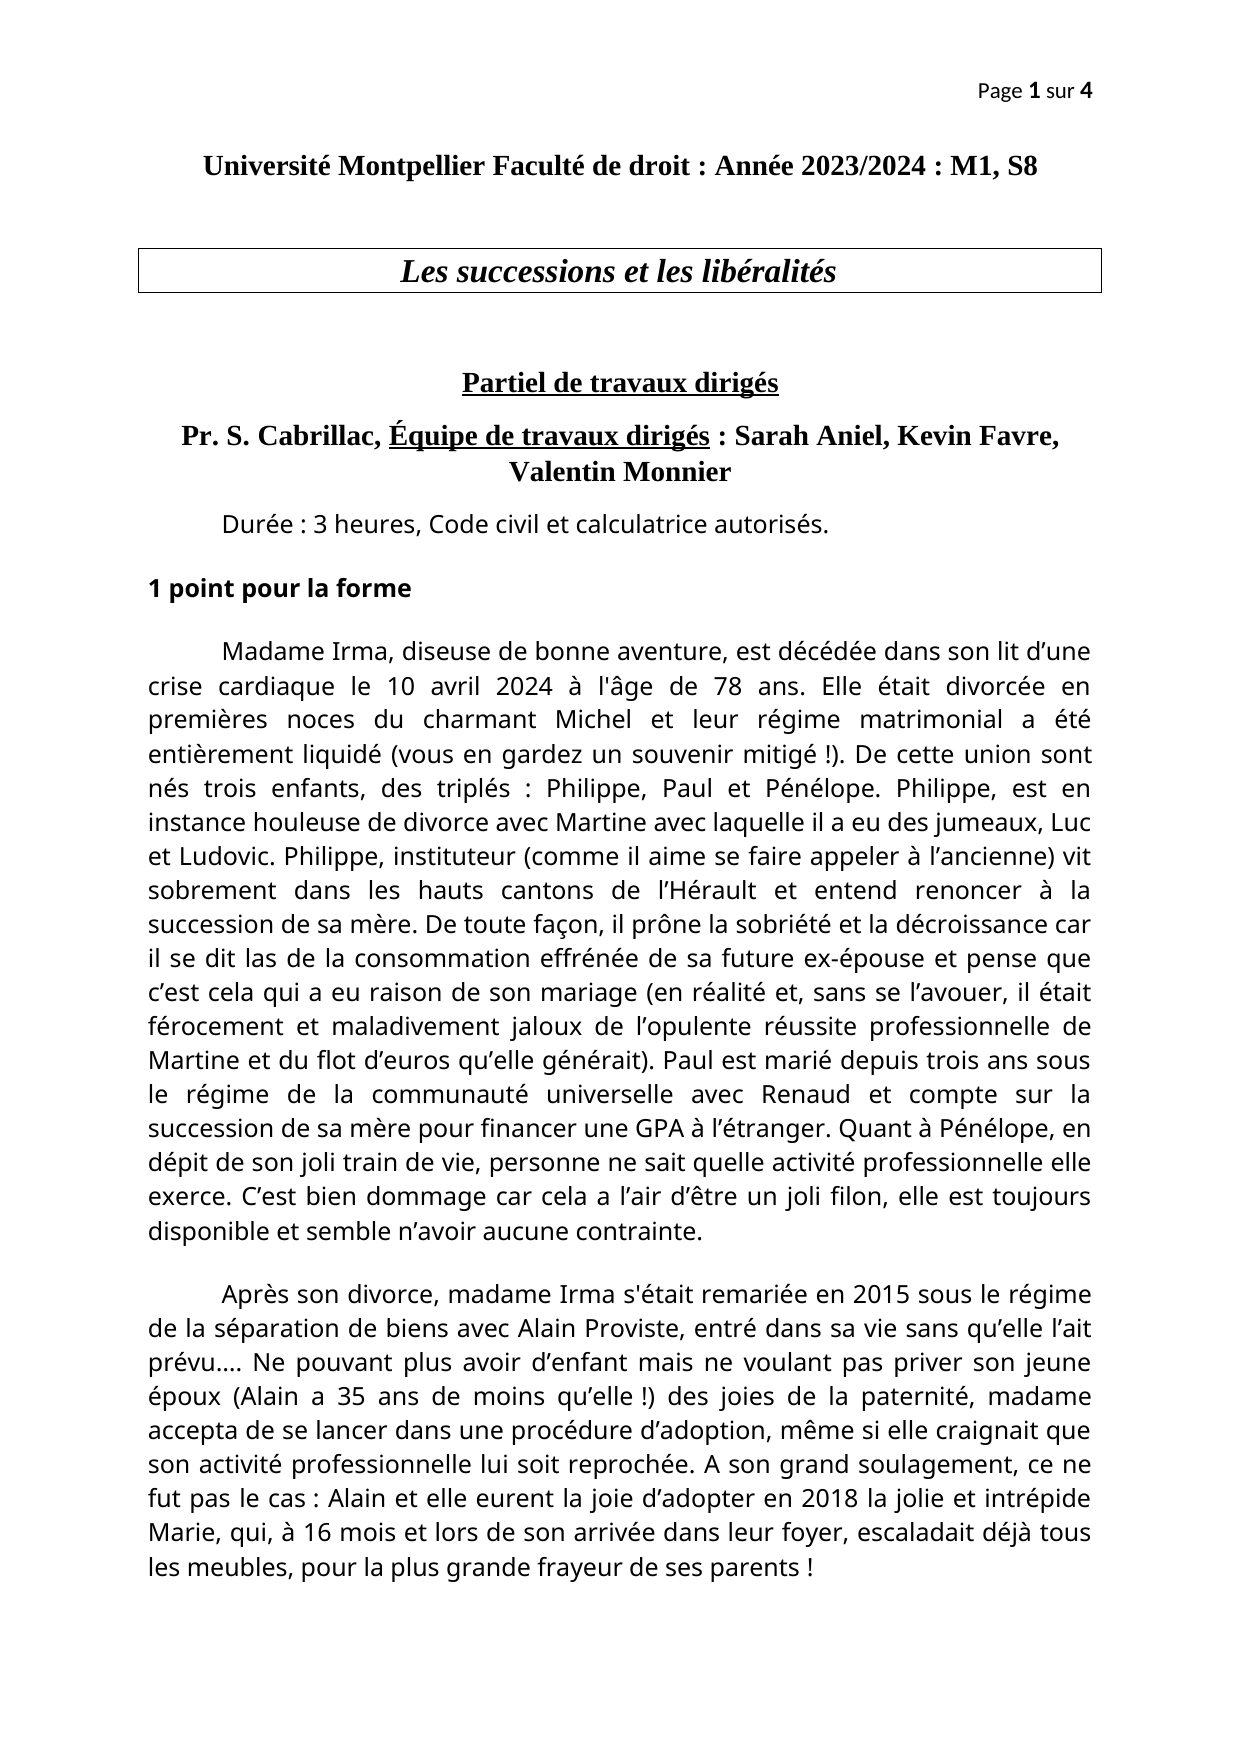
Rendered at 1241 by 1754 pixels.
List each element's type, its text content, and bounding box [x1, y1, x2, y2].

text Après son divorce, madame Irma s'était remariée en 2015 sous le régime de la séparation de biens avec Alain Proviste, entré dans sa vie sans qu’elle l’ait prévu…. Ne pouvant plus avoir d’enfant mais ne voulant pas priver son jeune époux (Alain a 35 ans de moins qu’elle !) des joies de la paternité, madame accepta de se lancer dans une procédure d’adoption, même si elle craignait que son activité professionnelle lui soit reprochée. A son grand soulagement, ce ne fut pas le cas : Alain et elle eurent la joie d’adopter en 2018 la jolie et intrépide Marie, qui, à 16 mois et lors de son arrivée dans leur foyer, escaladait déjà tous les meubles, pour la plus grande frayeur de ses parents ! [148, 1277, 1093, 1583]
text Les successions et les libéralités [139, 249, 1101, 292]
text Université Montpellier Faculté de droit : Année 2023/2024 : M1, S8 [148, 148, 1093, 181]
text Durée : 3 heures, Code civil et calculatrice autorisés. [148, 507, 1093, 541]
text Pr. S. Cabrillac, Équipe de travaux dirigés : Sarah Aniel, Kevin Favre, Valentin Monnier [148, 418, 1093, 488]
text Partiel de travaux dirigés [148, 365, 1093, 399]
text Madame Irma, diseuse de bonne aventure, est décédée dans son lit d’une crise cardiaque le 10 avril 2024 à l'âge de 78 ans. Elle était divorcée en premières noces du charmant Michel et leur régime matrimonial a été entièrement liquidé (vous en gardez un souvenir mitigé !). De cette union sont nés trois enfants, des triplés : Philippe, Paul et Pénélope. Philippe, est en instance houleuse de divorce avec Martine avec laquelle il a eu des jumeaux, Luc et Ludovic. Philippe, instituteur (comme il aime se faire appeler à l’ancienne) vit sobrement dans les hauts cantons de l’Hérault et entend renoncer à la succession de sa mère. De toute façon, il prône la sobriété et la décroissance car il se dit las de la consommation effrénée de sa future ex-épouse et pense que c’est cela qui a eu raison de son mariage (en réalité et, sans se l’avouer, il était férocement et maladivement jaloux de l’opulente réussite professionnelle de Martine et du flot d’euros qu’elle générait). Paul est marié depuis trois ans sous le régime de la communauté universelle avec Renaud et compte sur la succession de sa mère pour financer une GPA à l’étranger. Quant à Pénélope, en dépit de son joli train de vie, personne ne sait quelle activité professionnelle elle exerce. C’est bien dommage car cela a l’air d’être un joli filon, elle est toujours disponible et semble n’avoir aucune contrainte. [148, 634, 1093, 1247]
text 1 point pour la forme [148, 571, 1093, 604]
